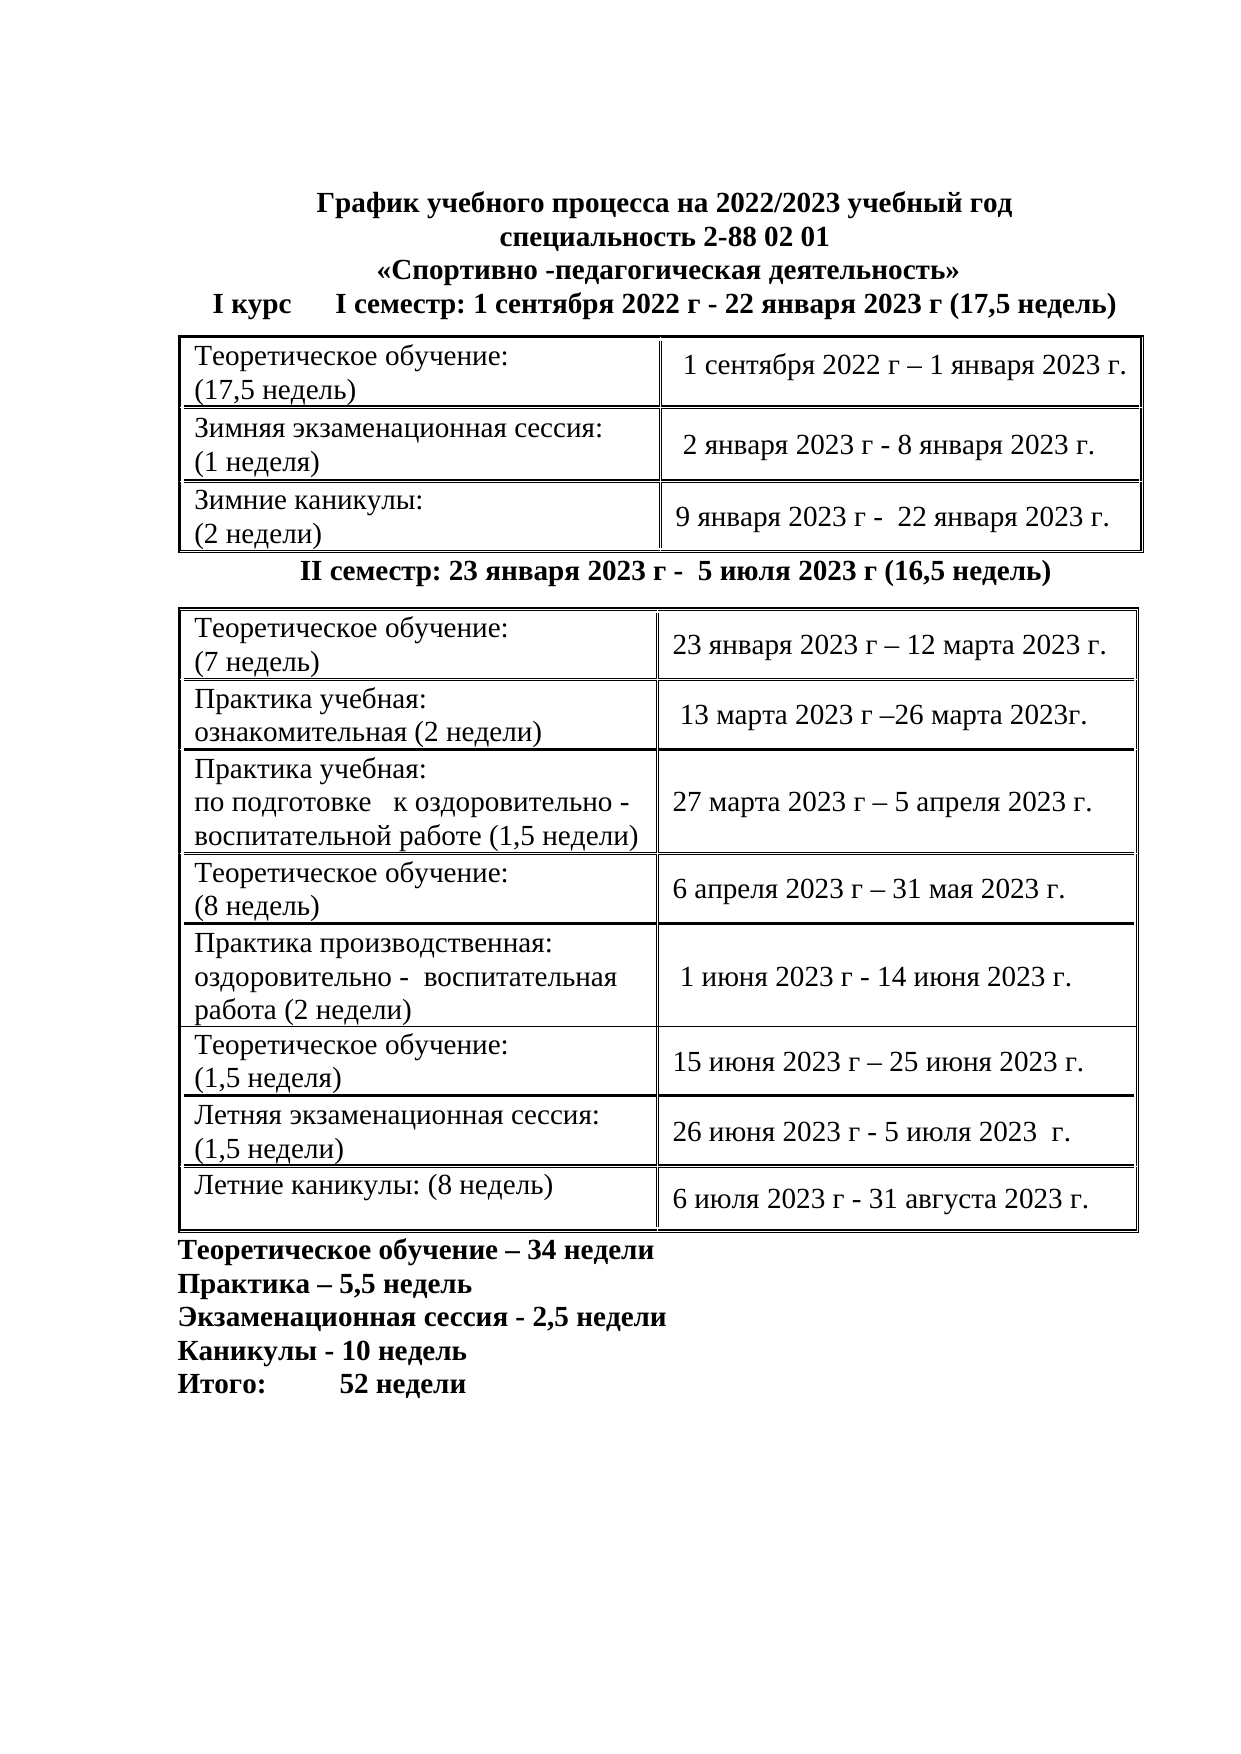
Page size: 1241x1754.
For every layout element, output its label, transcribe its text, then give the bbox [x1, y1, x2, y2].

table_cell 6 июля 2023 г - 31 августа 2023 г. [658, 1164, 1136, 1229]
table_cell 2 января 2023 г - 8 января 2023 г. [662, 405, 1141, 479]
table_cell Практика производственная: оздоровительно - воспитательная работа (2 недели) [181, 922, 656, 1026]
table_cell 1 июня 2023 г - 14 июня 2023 г. [659, 922, 1136, 1026]
table_cell 15 июня 2023 г – 25 июня 2023 г. [659, 1027, 1136, 1094]
table_cell 6 апреля 2023 г – 31 мая 2023 г. [658, 852, 1137, 922]
table_cell Практика учебная: по подготовке к оздоровительно - воспитательной работе (1,5 недели) [180, 748, 656, 852]
text Экзаменационная сессия - 2,5 недели [177, 1299, 1152, 1333]
text Практика – 5,5 недель [177, 1266, 1152, 1299]
table_cell Летняя экзаменационная сессия: (1,5 недели) [181, 1094, 656, 1164]
text Итого: 52 недели [177, 1366, 1152, 1400]
table_cell 27 марта 2023 г – 5 апреля 2023 г. [659, 748, 1137, 852]
table_cell Летние каникулы: (8 недель) [181, 1164, 658, 1229]
text специальность 2-88 02 01 [177, 219, 1152, 252]
text Каникулы - 10 недель [177, 1333, 1152, 1366]
table_cell Практика учебная: ознакомительная (2 недели) [181, 678, 656, 748]
table_cell 26 июня 2023 г - 5 июля 2023 г. [659, 1094, 1136, 1164]
table_cell 13 марта 2023 г –26 марта 2023г. [659, 678, 1136, 748]
text I курс I семестр: 1 сентября 2022 г - 22 января 2023 г (17,5 недель) [177, 286, 1152, 319]
table_header Теоретическое обучение: (17,5 недель) [181, 338, 661, 405]
table_header 1 сентября 2022 г – 1 января 2023 г. [661, 338, 1140, 405]
text Теоретическое обучение – 34 недели [177, 1232, 1152, 1266]
table_header Теоретическое обучение: (7 недель) [181, 611, 658, 677]
text «Спортивно -педагогическая деятельность» [177, 252, 1152, 286]
table_cell Теоретическое обучение: (1,5 неделя) [181, 1027, 656, 1094]
text График учебного процесса на 2022/2023 учебный год [177, 185, 1152, 219]
table_header 23 января 2023 г – 12 марта 2023 г. [658, 611, 1136, 677]
table_cell Зимние каникулы: (2 недели) [181, 479, 661, 549]
table_cell Теоретическое обучение: (8 недель) [180, 852, 658, 922]
table_cell Зимняя экзаменационная сессия: (1 неделя) [181, 405, 659, 479]
table_cell 9 января 2023 г - 22 января 2023 г. [661, 479, 1141, 549]
text II семестр: 23 января 2023 г - 5 июля 2023 г (16,5 недель) [177, 553, 1152, 586]
